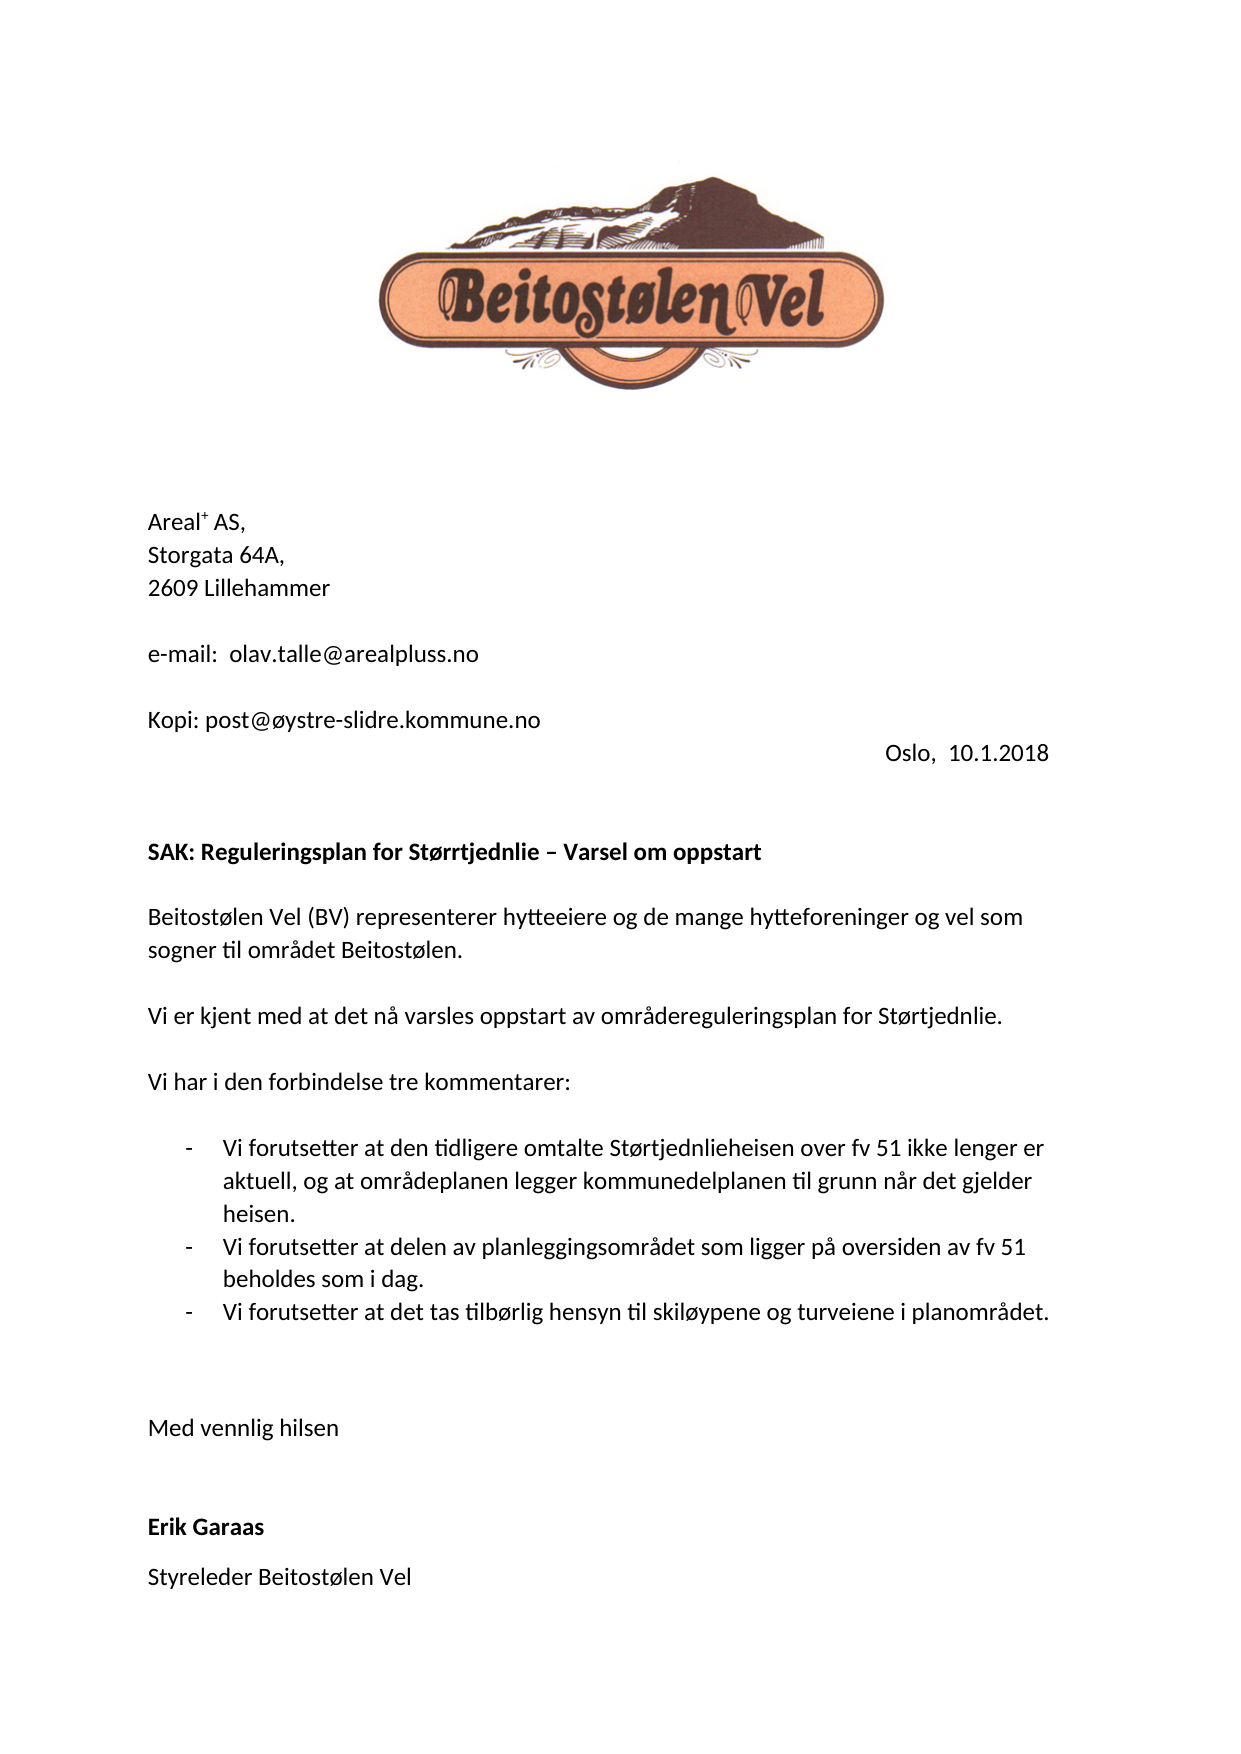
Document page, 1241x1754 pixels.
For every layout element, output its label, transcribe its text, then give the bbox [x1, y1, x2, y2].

text 2609 Lillehammer [148, 572, 1093, 603]
text Styreleder Beitostølen Vel [148, 1561, 1093, 1591]
list Vi forutsetter at det tas tilbørlig hensyn til skiløypene og turveiene i planområdet. [185, 1297, 1093, 1327]
text Erik Garaas [148, 1511, 1093, 1542]
text Storgata 64A, [148, 539, 1093, 570]
text Areal+ AS, [148, 507, 1093, 537]
picture [368, 147, 901, 406]
text Vi er kjent med at det nå varsles oppstart av områdereguleringsplan for Størtjednlie. [148, 1000, 1093, 1031]
text e-mail: olav.talle@arealpluss.no [148, 638, 1093, 669]
text Med vennlig hilsen [148, 1412, 1093, 1442]
text SAK: Reguleringsplan for Størrtjednlie – Varsel om oppstart [148, 836, 1093, 866]
list Vi forutsetter at den tidligere omtalte Størtjednlieheisen over fv 51 ikke lenger er aktuell, og at områdeplanen legger kommunedelplanen til grunn når det gjelder heisen. [185, 1132, 1093, 1228]
text Kopi: post@øystre-slidre.kommune.no Oslo, 10.1.2018 [148, 704, 1093, 767]
text Vi har i den forbindelse tre kommentarer: [148, 1066, 1093, 1097]
list Vi forutsetter at delen av planleggingsområdet som ligger på oversiden av fv 51 beholdes som i dag. [185, 1231, 1093, 1294]
text Beitostølen Vel (BV) representerer hytteeiere og de mange hytteforeninger og vel som sogner til området Beitostølen. [148, 902, 1093, 965]
